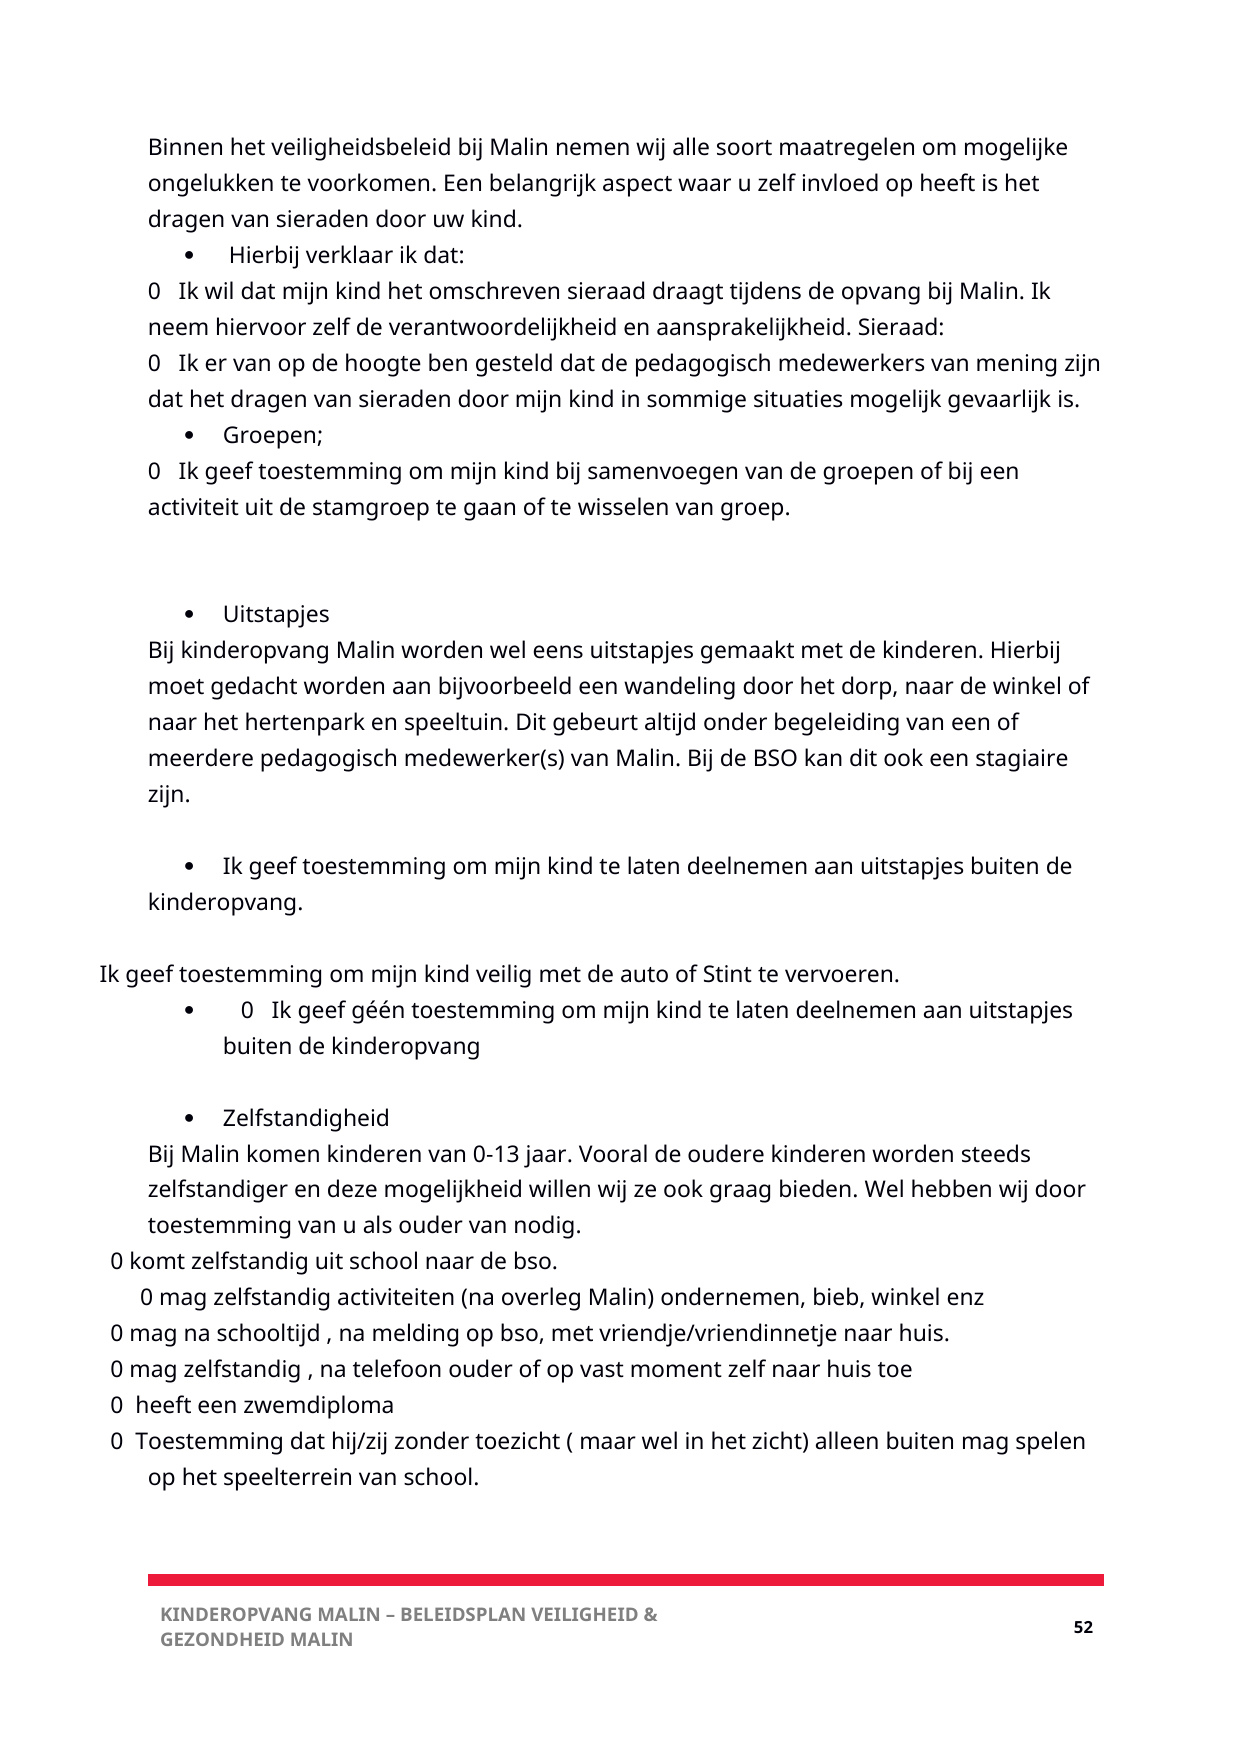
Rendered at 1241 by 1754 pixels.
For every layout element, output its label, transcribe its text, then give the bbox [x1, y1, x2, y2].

text Bij Malin komen kinderen van 0-13 jaar. Vooral de oudere kinderen worden steeds zelfstandiger en deze mogelijkheid willen wij ze ook graag bieden. Wel hebben wij door toestemming van u als ouder van nodig. [148, 1137, 1105, 1241]
text 0 Ik geef toestemming om mijn kind bij samenvoegen van de groepen of bij een [148, 455, 1105, 486]
list Ik geef toestemming om mijn kind veilig met de auto of Stint te vervoeren. [99, 958, 1105, 989]
list 0 komt zelfstandig uit school naar de bso. [110, 1245, 1105, 1277]
text 0 Ik wil dat mijn kind het omschreven sieraad draagt tijdens de opvang bij Malin. Ik neem hiervoor zelf de verantwoordelijkheid en aansprakelijkheid. Sieraad: [148, 275, 1105, 342]
list 0 mag na schooltijd , na melding op bso, met vriendje/vriendinnetje naar huis. [110, 1317, 1105, 1348]
list 0 mag zelfstandig , na telefoon ouder of op vast moment zelf naar huis toe [110, 1353, 1105, 1384]
list 0 mag zelfstandig activiteiten (na overleg Malin) ondernemen, bieb, winkel enz [110, 1281, 1105, 1312]
list Ik geef toestemming om mijn kind te laten deelnemen aan uitstapjes buiten de [185, 850, 1105, 881]
list Groepen; [185, 419, 1105, 450]
list 0 heeft een zwemdiploma [110, 1389, 1105, 1420]
list 0 Ik geef géén toestemming om mijn kind te laten deelnemen aan uitstapjes buiten de kinderopvang [185, 994, 1105, 1061]
text Binnen het veiligheidsbeleid bij Malin nemen wij alle soort maatregelen om mogelijke ongelukken te voorkomen. Een belangrijk aspect waar u zelf invloed op heeft is het dragen van sieraden door uw kind. [148, 131, 1105, 234]
list Hierbij verklaar ik dat: [185, 239, 1105, 270]
text kinderopvang. [148, 886, 1105, 917]
text 0 Ik er van op de hoogte ben gesteld dat de pedagogisch medewerkers van mening zijn dat het dragen van sieraden door mijn kind in sommige situaties mogelijk gevaarlijk is. [148, 347, 1105, 414]
text Bij kinderopvang Malin worden wel eens uitstapjes gemaakt met de kinderen. Hierbij moet gedacht worden aan bijvoorbeeld een wandeling door het dorp, naar de winkel of naar het hertenpark en speeltuin. Dit gebeurt altijd onder begeleiding van een of meerdere pedagogisch medewerker(s) van Malin. Bij de BSO kan dit ook een stagiaire zijn. [148, 634, 1105, 809]
list 0 Toestemming dat hij/zij zonder toezicht ( maar wel in het zicht) alleen buiten mag spelen op het speelterrein van school. [110, 1425, 1105, 1492]
text activiteit uit de stamgroep te gaan of te wisselen van groep. [148, 491, 1105, 522]
list Zelfstandigheid [185, 1102, 1105, 1133]
list Uitstapjes [185, 598, 1105, 630]
